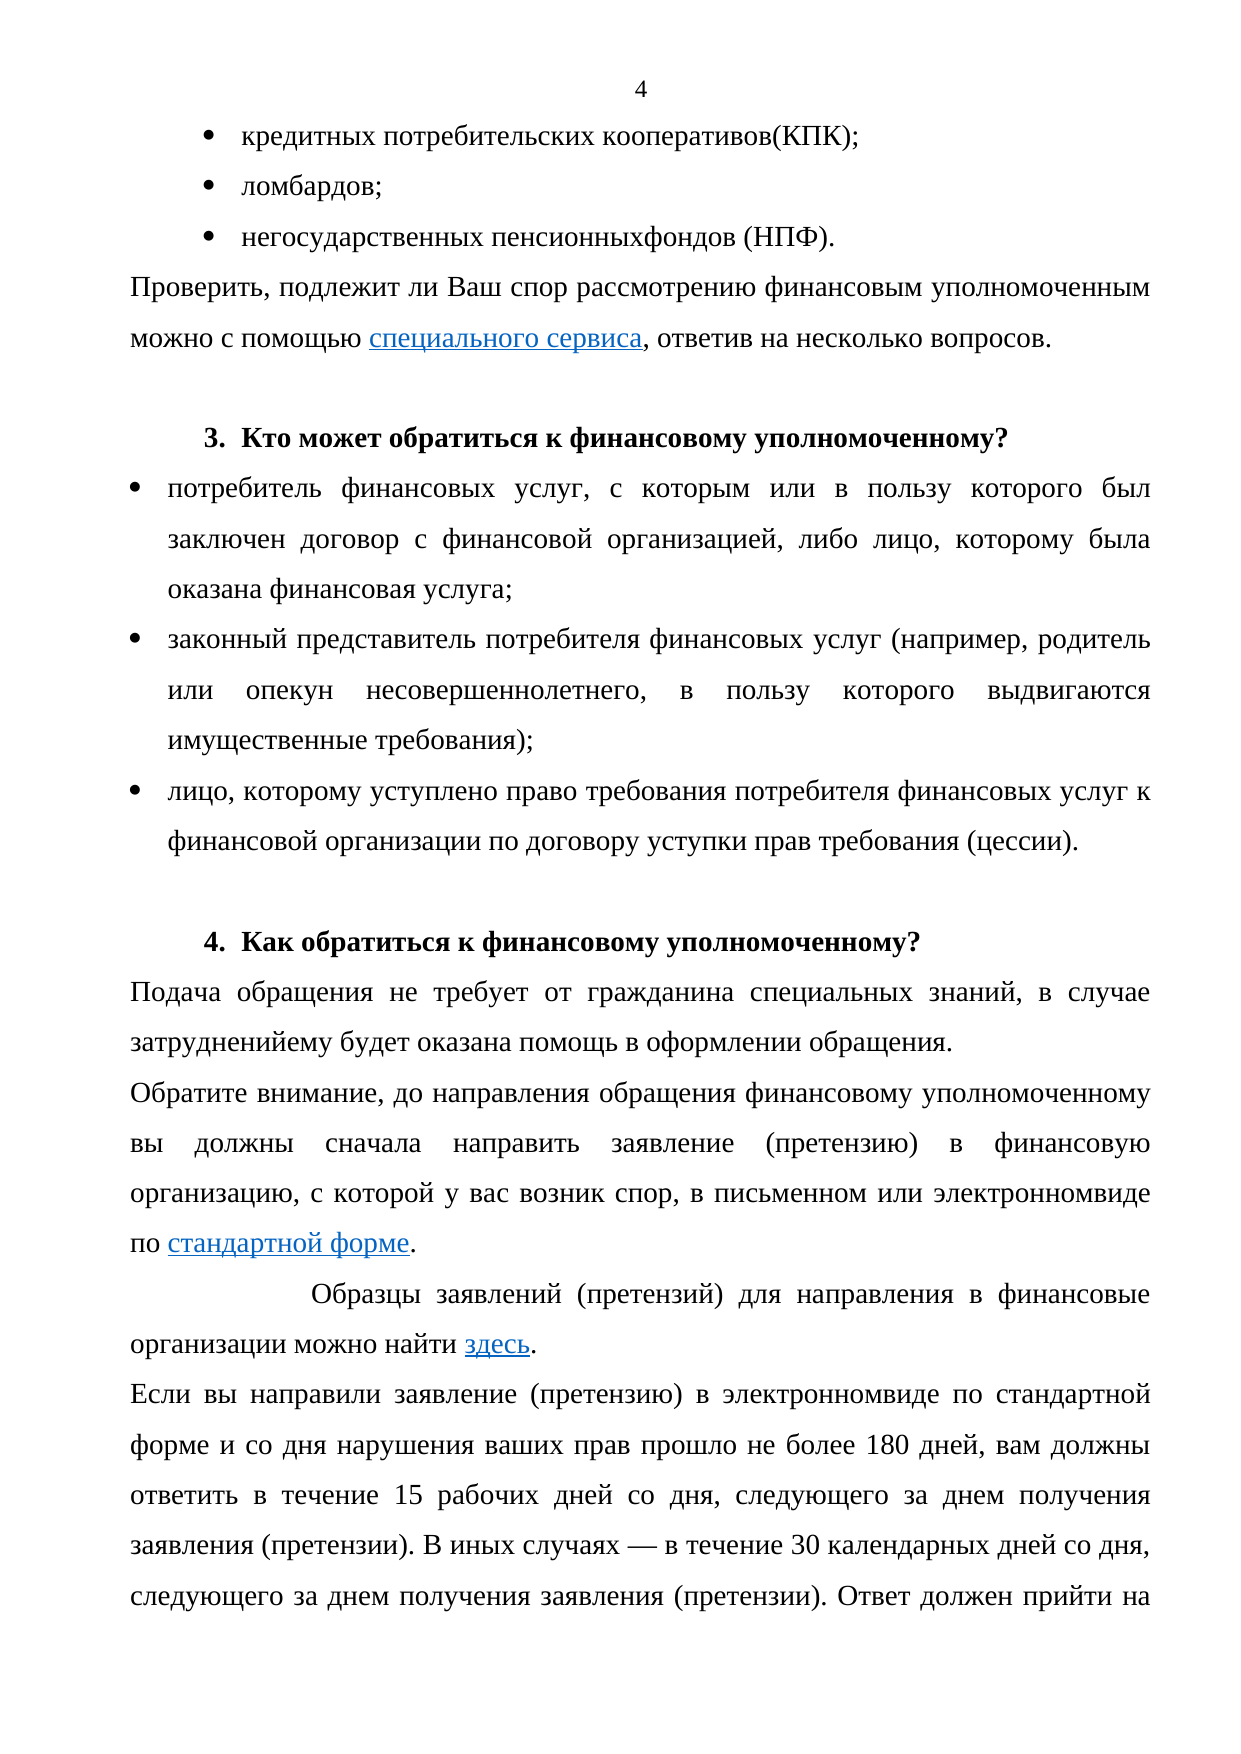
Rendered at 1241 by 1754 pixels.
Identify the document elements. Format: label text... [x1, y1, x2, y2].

text Образцы заявлений (претензий) для направления в финансовые организации можно найти здесь. [130, 1276, 1152, 1360]
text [130, 1377, 1152, 1611]
text Проверить, подлежит ли Ваш спор рассмотрению финансовым уполномоченным можно с помощью специального сервиса, ответив на несколько вопросов. [130, 269, 1152, 353]
list негосударственных пенсионныхфондов (НПФ). [204, 219, 1152, 253]
list Кто может обратиться к финансовому уполномоченному? [204, 420, 1152, 454]
list потребитель финансовых услуг, с которым или в пользу которого был заключен договор с финансовой организацией, либо лицо, которому была оказана финансовая услуга; [130, 471, 1152, 605]
list лицо, которому уступлено право требования потребителя финансовых услуг к финансовой организации по договору уступки прав требования (цессии). [130, 773, 1152, 857]
text Обратите внимание, до направления обращения финансовому уполномоченному вы должны сначала направить заявление (претензию) в финансовую организацию, с которой у вас возник спор, в письменном или электронномвиде по стандартной форме. [130, 1075, 1152, 1259]
list кредитных потребительских кооперативов(КПК); [204, 118, 1152, 152]
list Как обратиться к финансовому уполномоченному? [204, 924, 1152, 957]
text Подача обращения не требует от гражданина специальных знаний, в случае затрудненийему будет оказана помощь в оформлении обращения. [130, 974, 1152, 1058]
list ломбардов; [204, 168, 1152, 202]
list законный представитель потребителя финансовых услуг (например, родитель или опекун несовершеннолетнего, в пользу которого выдвигаются имущественные требования); [130, 622, 1152, 756]
